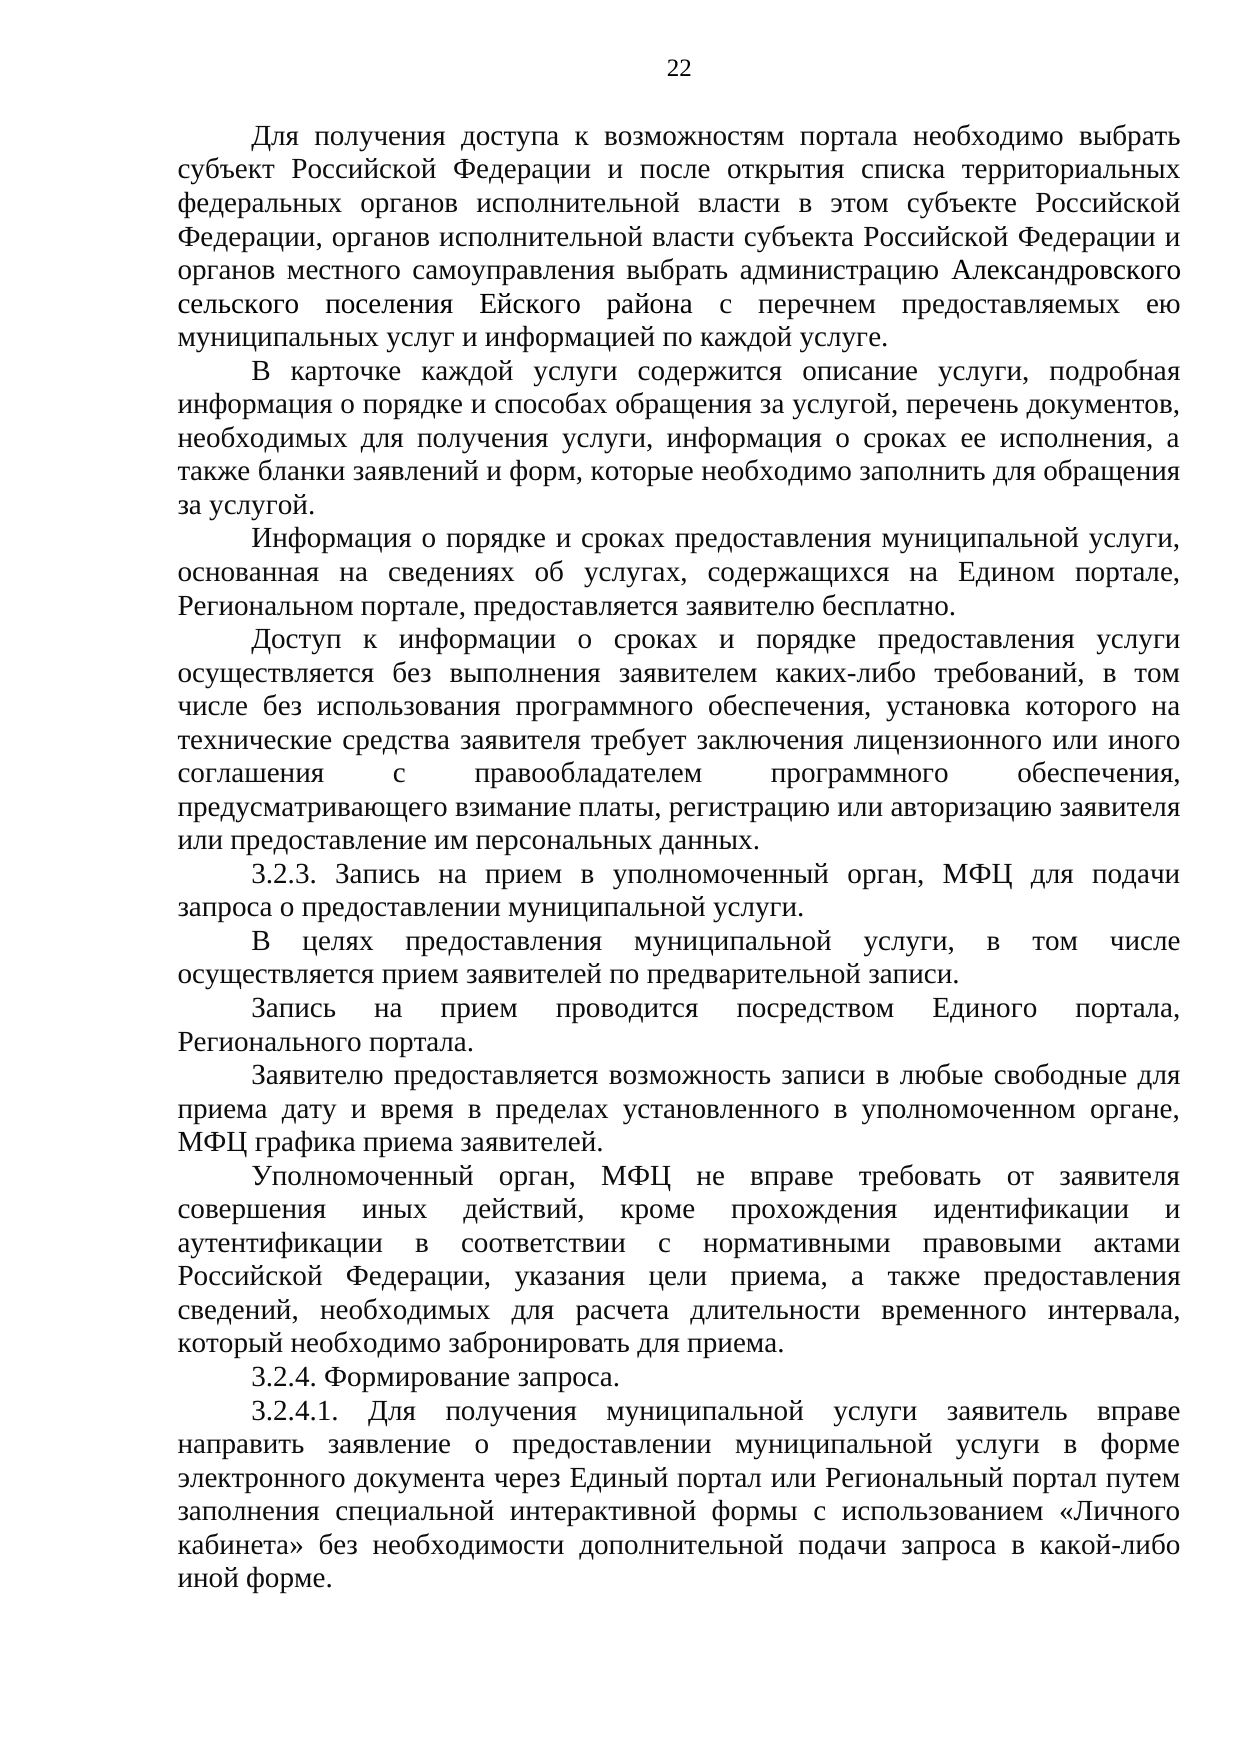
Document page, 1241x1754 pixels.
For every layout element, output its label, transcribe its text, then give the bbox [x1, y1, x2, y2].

text Информация о порядке и сроках предоставления муниципальной услуги, основанная на сведениях об услугах, содержащихся на Едином портале, Региональном портале, предоставляется заявителю бесплатно. [177, 521, 1181, 621]
text 3.2.3. Запись на прием в уполномоченный орган, МФЦ для подачи запроса о предоставлении муниципальной услуги. [177, 856, 1181, 923]
text 3.2.4. Формирование запроса. [177, 1359, 1181, 1393]
text В карточке каждой услуги содержится описание услуги, подробная информация о порядке и способах обращения за услугой, перечень документов, необходимых для получения услуги, информация о сроках ее исполнения, а также бланки заявлений и форм, которые необходимо заполнить для обращения за услугой. [177, 353, 1181, 521]
text Заявителю предоставляется возможность записи в любые свободные для приема дату и время в пределах установленного в уполномоченном органе, МФЦ графика приема заявителей. [177, 1057, 1181, 1158]
text Доступ к информации о сроках и порядке предоставления услуги осуществляется без выполнения заявителем каких-либо требований, в том числе без использования программного обеспечения, установка которого на технические средства заявителя требует заключения лицензионного или иного соглашения с правообладателем программного обеспечения, предусматривающего взимание платы, регистрацию или авторизацию заявителя или предоставление им персональных данных. [177, 621, 1181, 856]
text В целях предоставления муниципальной услуги, в том числе осуществляется прием заявителей по предварительной записи. [177, 923, 1181, 990]
text 3.2.4.1. Для получения муниципальной услуги заявитель вправе направить заявление о предоставлении муниципальной услуги в форме электронного документа через Единый портал или Региональный портал путем заполнения специальной интерактивной формы с использованием «Личного кабинета» без необходимости дополнительной подачи запроса в какой-либо иной форме. [177, 1393, 1181, 1594]
text Уполномоченный орган, МФЦ не вправе требовать от заявителя совершения иных действий, кроме прохождения идентификации и аутентификации в соответствии с нормативными правовыми актами Российской Федерации, указания цели приема, а также предоставления сведений, необходимых для расчета длительности временного интервала, который необходимо забронировать для приема. [177, 1158, 1181, 1359]
text Для получения доступа к возможностям портала необходимо выбрать субъект Российской Федерации и после открытия списка территориальных федеральных органов исполнительной власти в этом субъекте Российской Федерации, органов исполнительной власти субъекта Российской Федерации и органов местного самоуправления выбрать администрацию Александровского сельского поселения Ейского района с перечнем предоставляемых ею муниципальных услуг и информацией по каждой услуге. [177, 118, 1181, 353]
text Запись на прием проводится посредством Единого портала, Регионального портала. [177, 990, 1181, 1057]
